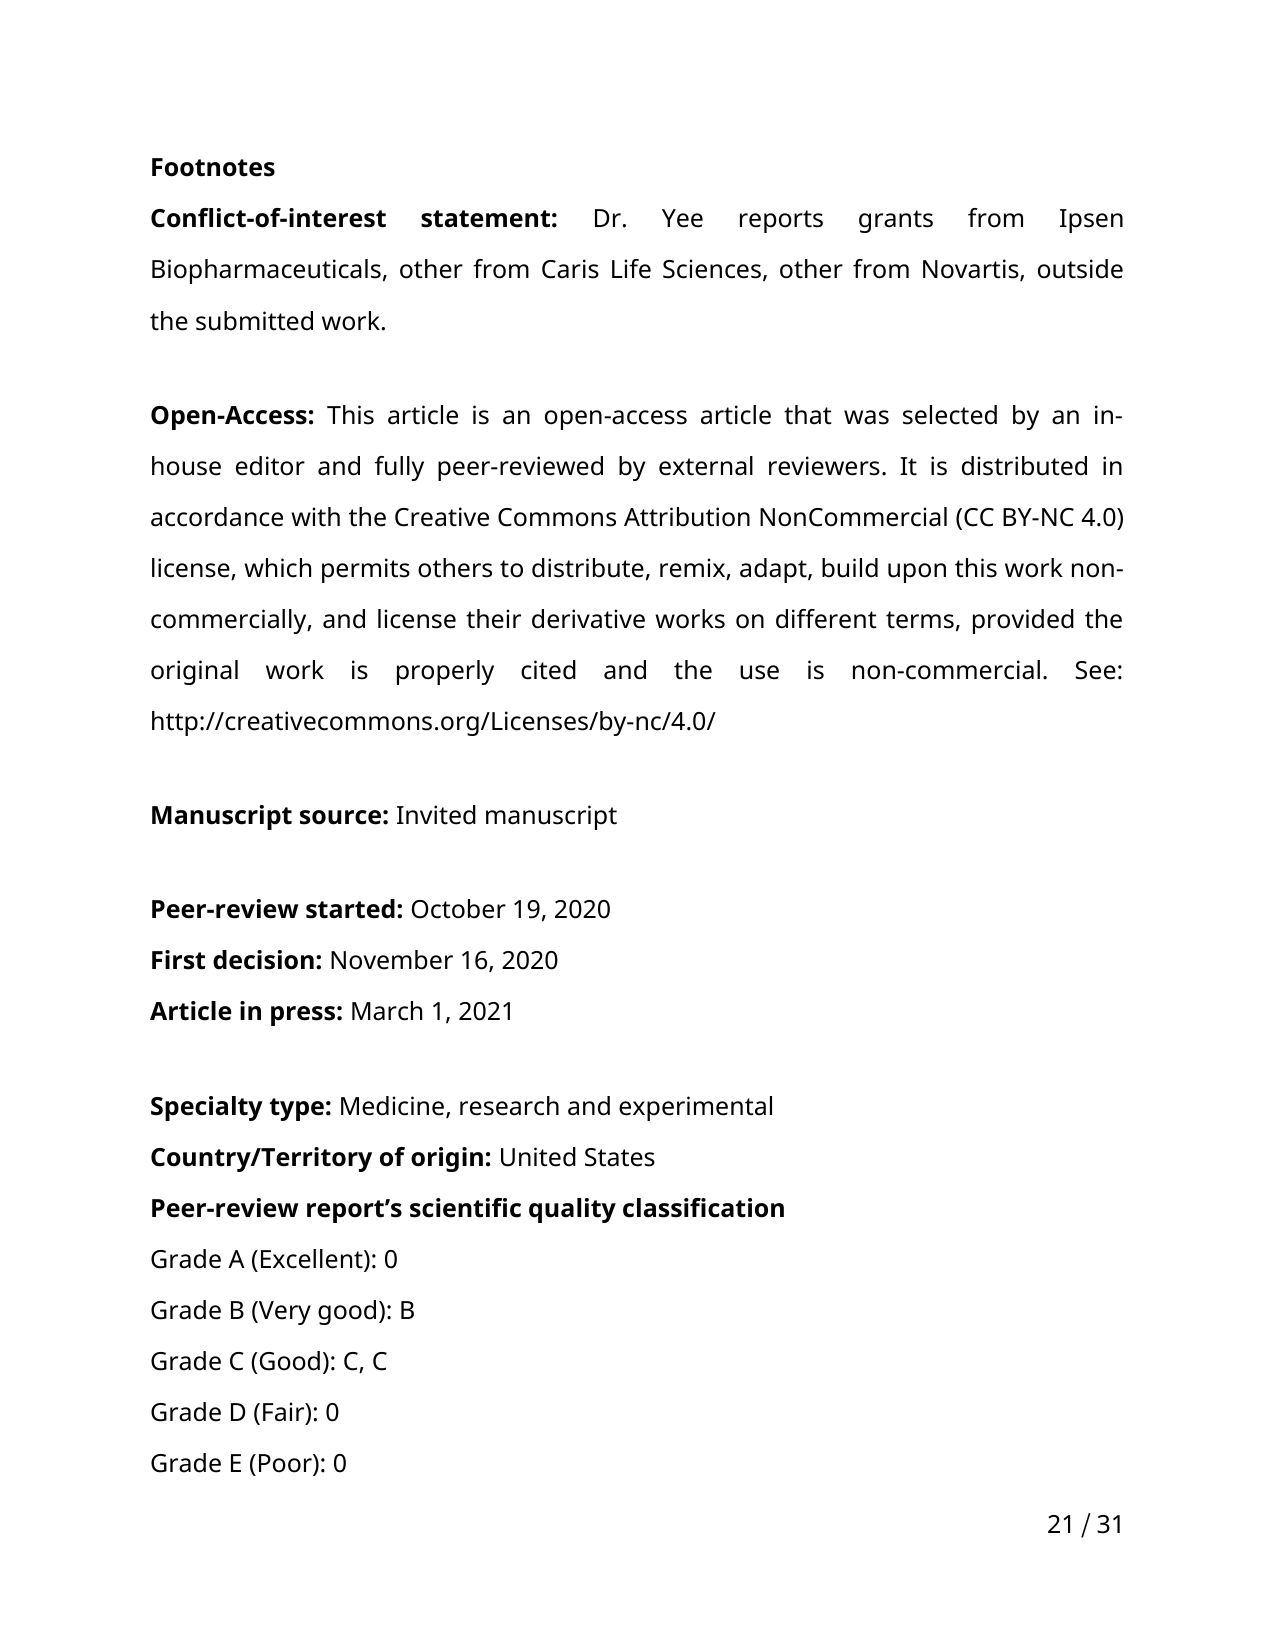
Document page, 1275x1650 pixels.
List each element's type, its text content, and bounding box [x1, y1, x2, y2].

text Manuscript source: Invited manuscript [150, 798, 1125, 832]
text Specialty type: Medicine, research and experimental [150, 1088, 1125, 1122]
text Footnotes [150, 150, 1125, 184]
text Open-Access: This article is an open-access article that was selected by an in-house editor and fully peer-reviewed by external reviewers. It is distributed in accordance with the Creative Commons Attribution NonCommercial (CC BY-NC 4.0) license, which permits others to distribute, remix, adapt, build upon this work non-commercially, and license their derivative works on different terms, provided the original work is properly cited and the use is non-commercial. See: http://creativecommons.org/Licenses/by-nc/4.0/ [150, 397, 1125, 738]
text Article in press: March 1, 2021 [150, 994, 1125, 1028]
text Country/Territory of origin: United States [150, 1139, 1125, 1173]
text Grade D (Fair): 0 [150, 1394, 1125, 1428]
text Peer-review started: October 19, 2020 [150, 892, 1125, 926]
text First decision: November 16, 2020 [150, 943, 1125, 977]
text Grade C (Good): C, C [150, 1343, 1125, 1377]
text Grade B (Very good): B [150, 1292, 1125, 1326]
text Conflict-of-interest statement: Dr. Yee reports grants from Ipsen Biopharmaceuticals, other from Caris Life Sciences, other from Novartis, outside the submitted work. [150, 201, 1125, 337]
text Peer-review report’s scientific quality classification [150, 1190, 1125, 1224]
text Grade A (Excellent): 0 [150, 1241, 1125, 1275]
text Grade E (Poor): 0 [150, 1445, 1125, 1479]
